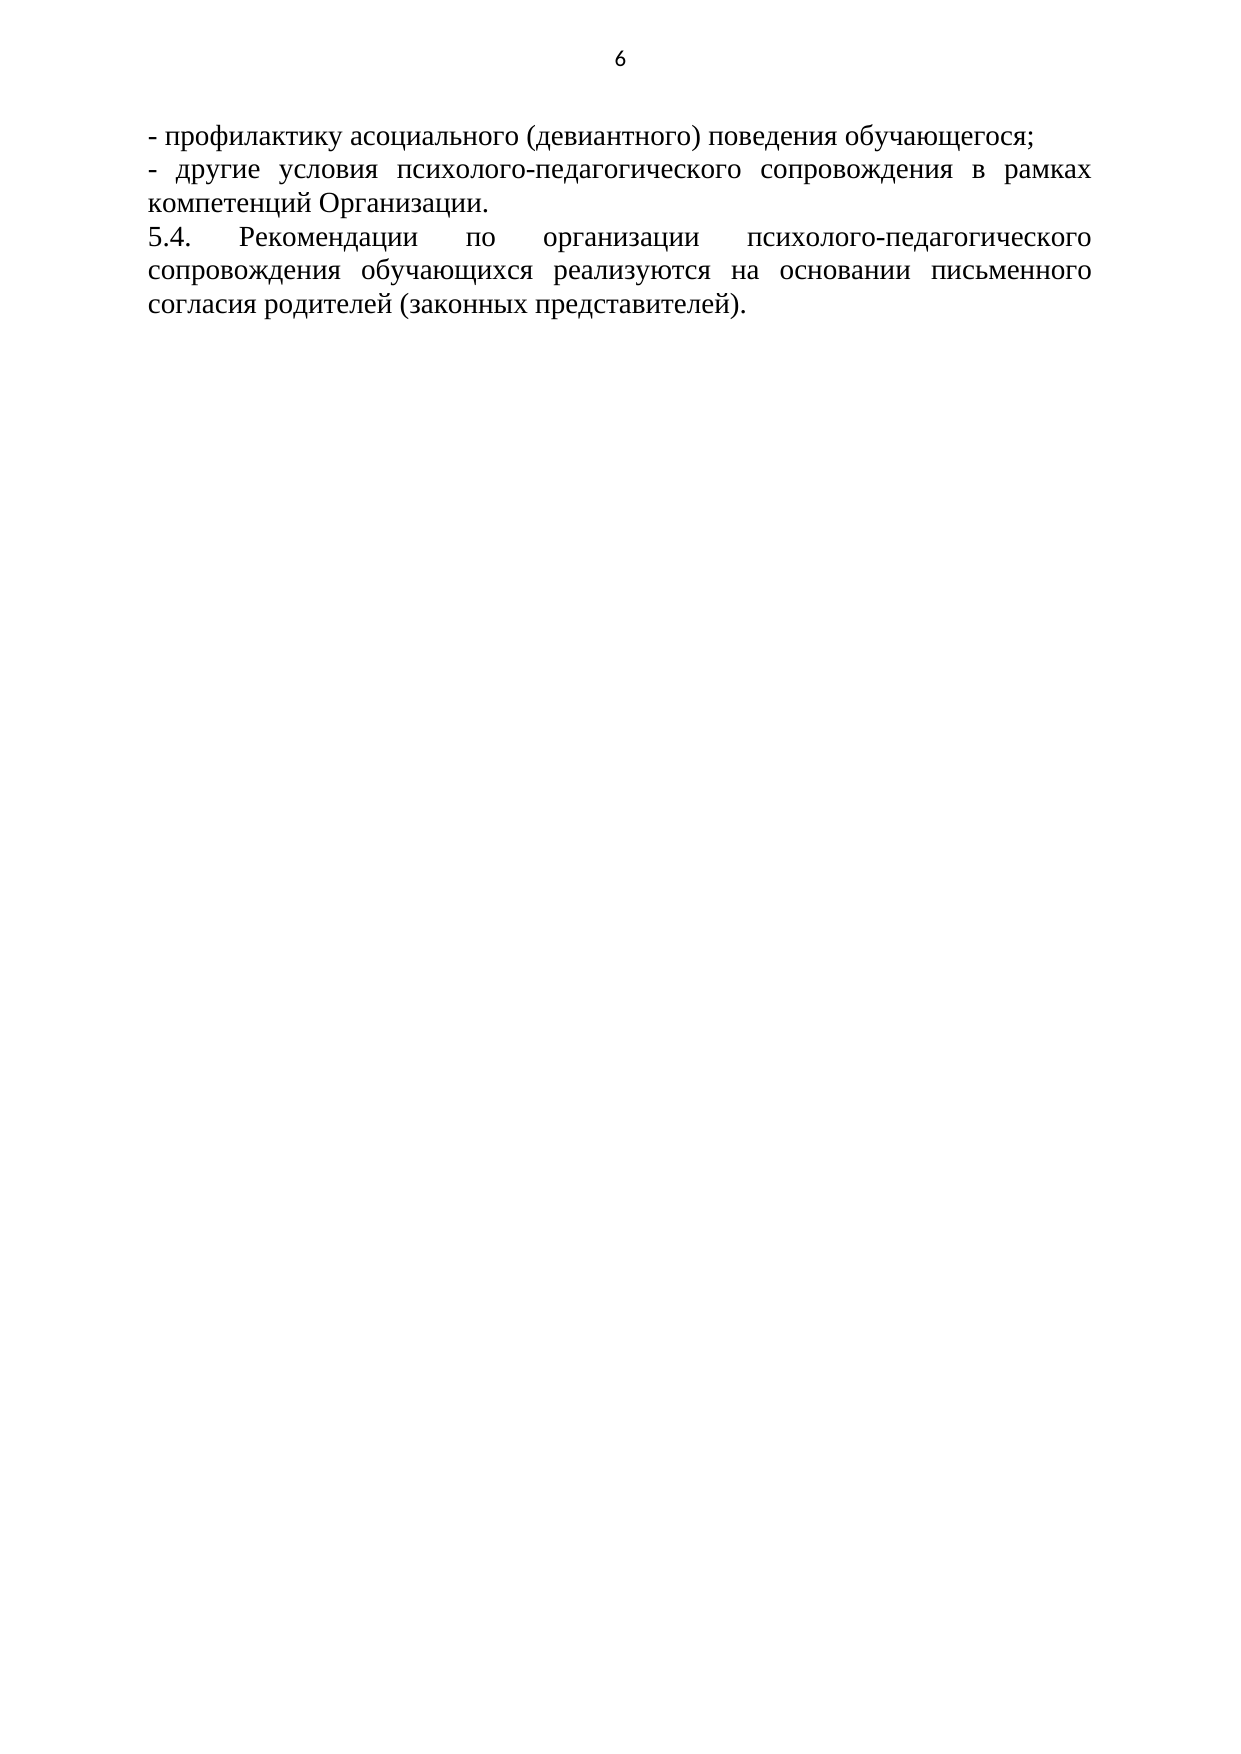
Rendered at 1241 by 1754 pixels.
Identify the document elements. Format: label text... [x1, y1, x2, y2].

text - профилактику асоциального (девиантного) поведения обучающегося; [148, 118, 1092, 152]
text 5.4. Рекомендации по организации психолого-педагогического сопровождения обучающихся реализуются на основании письменного согласия родителей (законных представителей). [148, 219, 1092, 319]
text - другие условия психолого-педагогического сопровождения в рамках компетенций Организации. [148, 152, 1092, 219]
